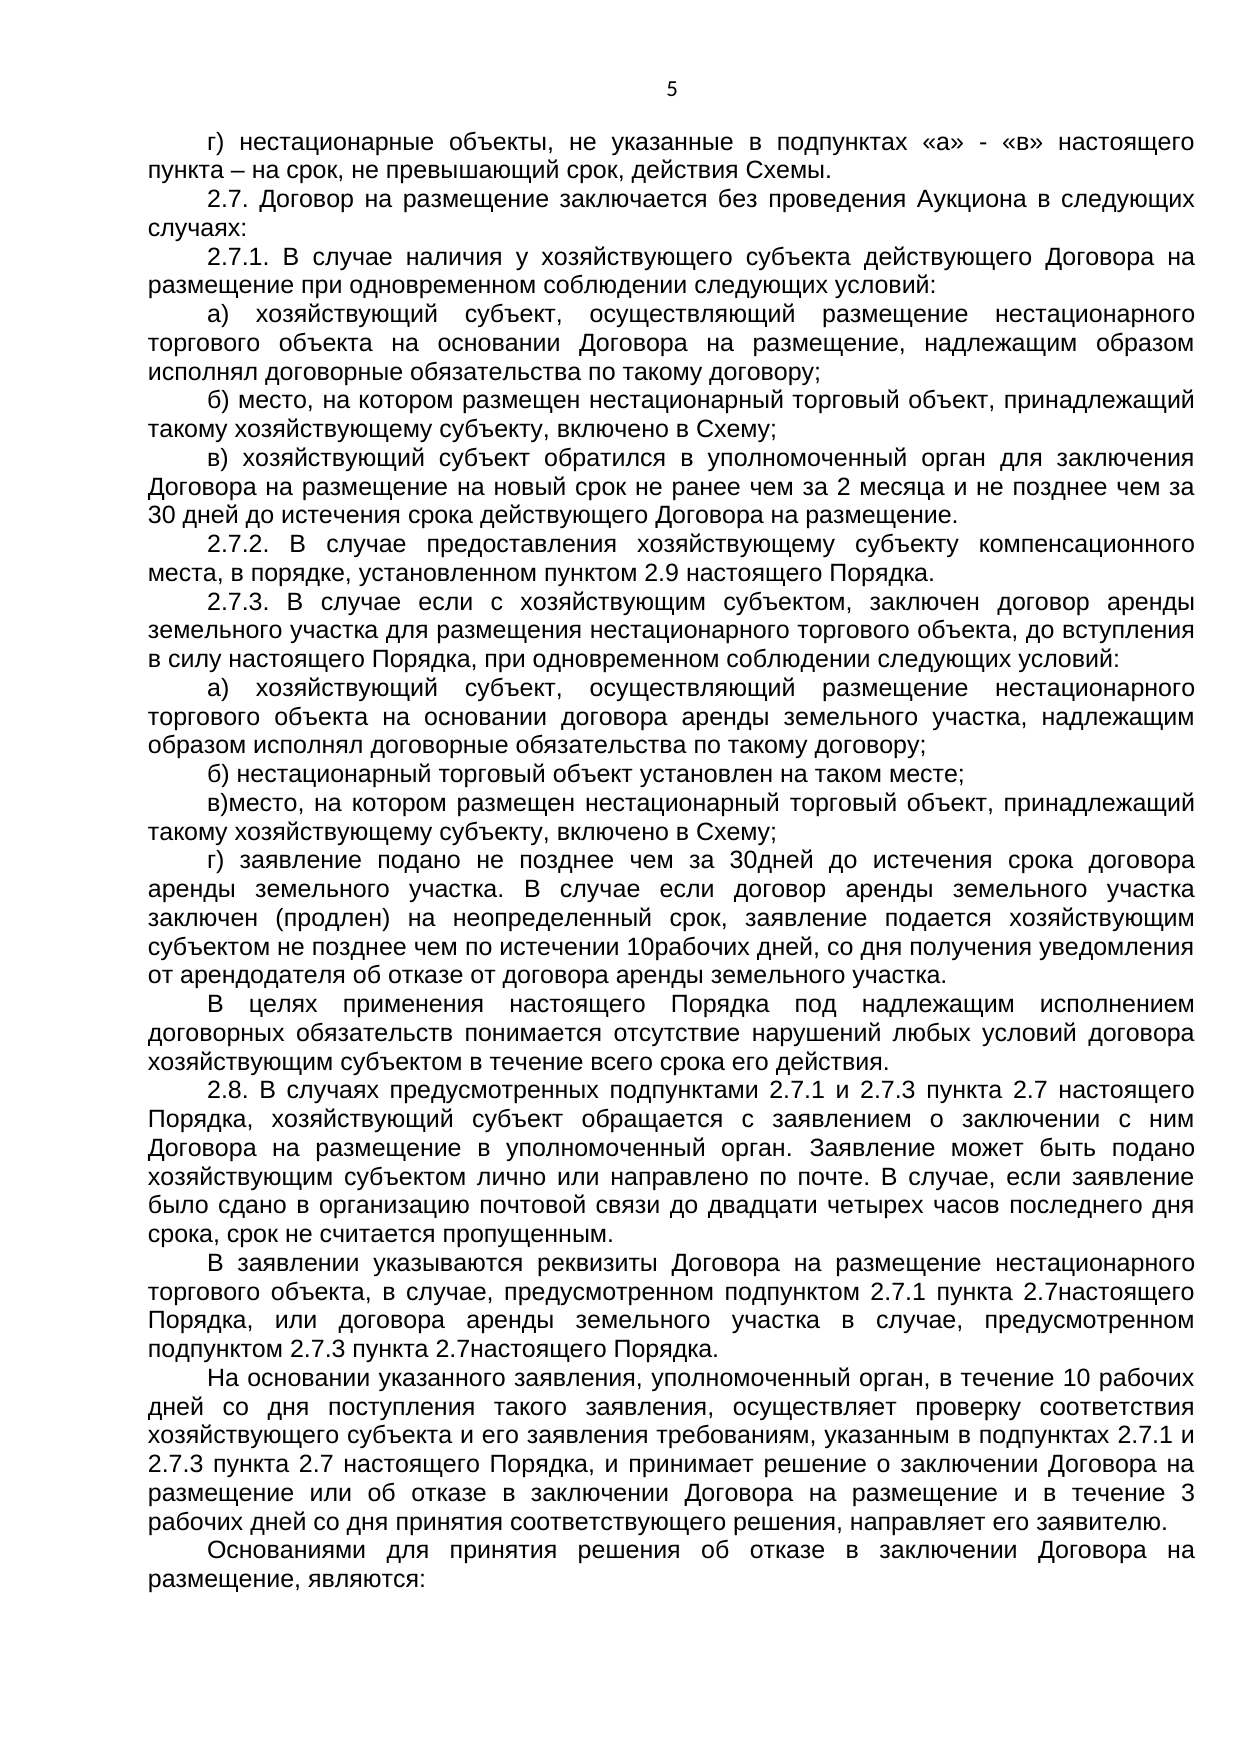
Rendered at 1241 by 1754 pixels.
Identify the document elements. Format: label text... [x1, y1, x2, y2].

text На основании указанного заявления, уполномоченный орган, в течение 10 рабочих дней со дня поступления такого заявления, осуществляет проверку соответствия хозяйствующего субъекта и его заявления требованиям, указанным в подпунктах 2.7.1 и 2.7.3 пункта 2.7 настоящего Порядка, и принимает решение о заключении Договора на размещение или об отказе в заключении Договора на размещение и в течение 3 рабочих дней со дня принятия соответствующего решения, направляет его заявителю. [148, 1363, 1196, 1535]
text 2.7.1. В случае наличия у хозяйствующего субъекта действующего Договора на размещение при одновременном соблюдении следующих условий: [148, 242, 1196, 299]
text Основаниями для принятия решения об отказе в заключении Договора на размещение, являются: [148, 1535, 1196, 1593]
text 2.8. В случаях предусмотренных подпунктами 2.7.1 и 2.7.3 пункта 2.7 настоящего Порядка, хозяйствующий субъект обращается с заявлением о заключении с ним Договора на размещение в уполномоченный орган. Заявление может быть подано хозяйствующим субъектом лично или направлено по почте. В случае, если заявление было сдано в организацию почтовой связи до двадцати четырех часов последнего дня срока, срок не считается пропущенным. [148, 1075, 1196, 1248]
text В заявлении указываются реквизиты Договора на размещение нестационарного торгового объекта, в случае, предусмотренном подпунктом 2.7.1 пункта 2.7настоящего Порядка, или договора аренды земельного участка в случае, предусмотренном подпунктом 2.7.3 пункта 2.7настоящего Порядка. [148, 1248, 1196, 1363]
text б) нестационарный торговый объект установлен на таком месте; [148, 759, 1196, 788]
text 2.7.2. В случае предоставления хозяйствующему субъекту компенсационного места, в порядке, установленном пунктом 2.9 настоящего Порядка. [148, 529, 1196, 587]
text 2.7. Договор на размещение заключается без проведения Аукциона в следующих случаях: [148, 184, 1196, 242]
text в) хозяйствующий субъект обратился в уполномоченный орган для заключения Договора на размещение на новый срок не ранее чем за 2 месяца и не позднее чем за 30 дней до истечения срока действующего Договора на размещение. [148, 443, 1196, 529]
text б) место, на котором размещен нестационарный торговый объект, принадлежащий такому хозяйствующему субъекту, включено в Схему; [148, 385, 1196, 443]
text г) нестационарные объекты, не указанные в подпунктах «а» - «в» настоящего пункта – на срок, не превышающий срок, действия Схемы. [148, 127, 1196, 184]
text 2.7.3. В случае если с хозяйствующим субъектом, заключен договор аренды земельного участка для размещения нестационарного торгового объекта, до вступления в силу настоящего Порядка, при одновременном соблюдении следующих условий: [148, 587, 1196, 673]
text В целях применения настоящего Порядка под надлежащим исполнением договорных обязательств понимается отсутствие нарушений любых условий договора хозяйствующим субъектом в течение всего срока его действия. [148, 989, 1196, 1075]
text г) заявление подано не позднее чем за 30дней до истечения срока договора аренды земельного участка. В случае если договор аренды земельного участка заключен (продлен) на неопределенный срок, заявление подается хозяйствующим субъектом не позднее чем по истечении 10рабочих дней, со дня получения уведомления от арендодателя об отказе от договора аренды земельного участка. [148, 845, 1196, 989]
text в)место, на котором размещен нестационарный торговый объект, принадлежащий такому хозяйствующему субъекту, включено в Схему; [148, 788, 1196, 845]
text а) хозяйствующий субъект, осуществляющий размещение нестационарного торгового объекта на основании договора аренды земельного участка, надлежащим образом исполнял договорные обязательства по такому договору; [148, 673, 1196, 759]
text а) хозяйствующий субъект, осуществляющий размещение нестационарного торгового объекта на основании Договора на размещение, надлежащим образом исполнял договорные обязательства по такому договору; [148, 299, 1196, 385]
